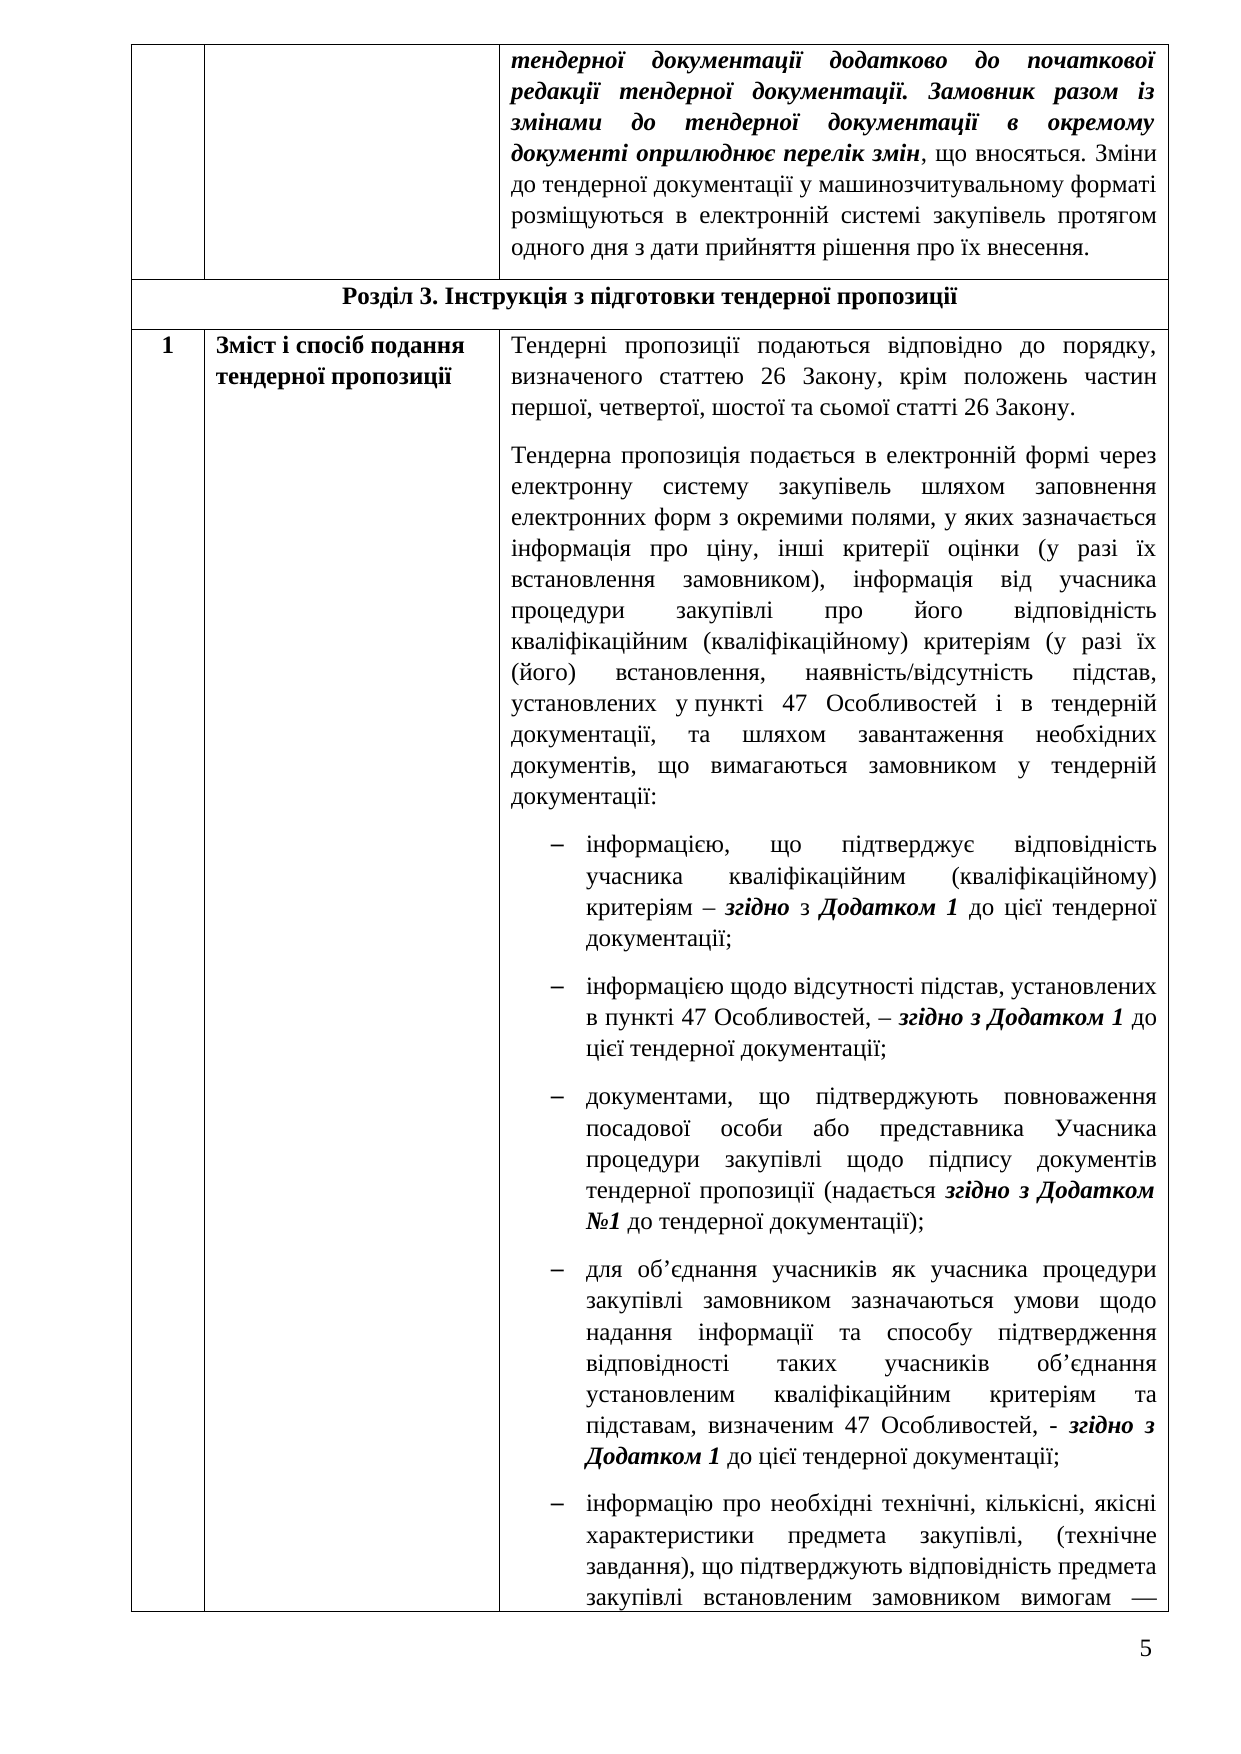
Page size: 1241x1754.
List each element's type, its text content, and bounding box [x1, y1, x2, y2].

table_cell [205, 330, 499, 1611]
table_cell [500, 45, 1168, 279]
table_cell 1 [132, 330, 204, 1611]
table_cell Розділ 3. Інструкція з підготовки тендерної пропозиції [132, 280, 1168, 329]
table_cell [205, 45, 499, 279]
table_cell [500, 330, 1168, 1611]
table_cell 2 [132, 45, 204, 279]
